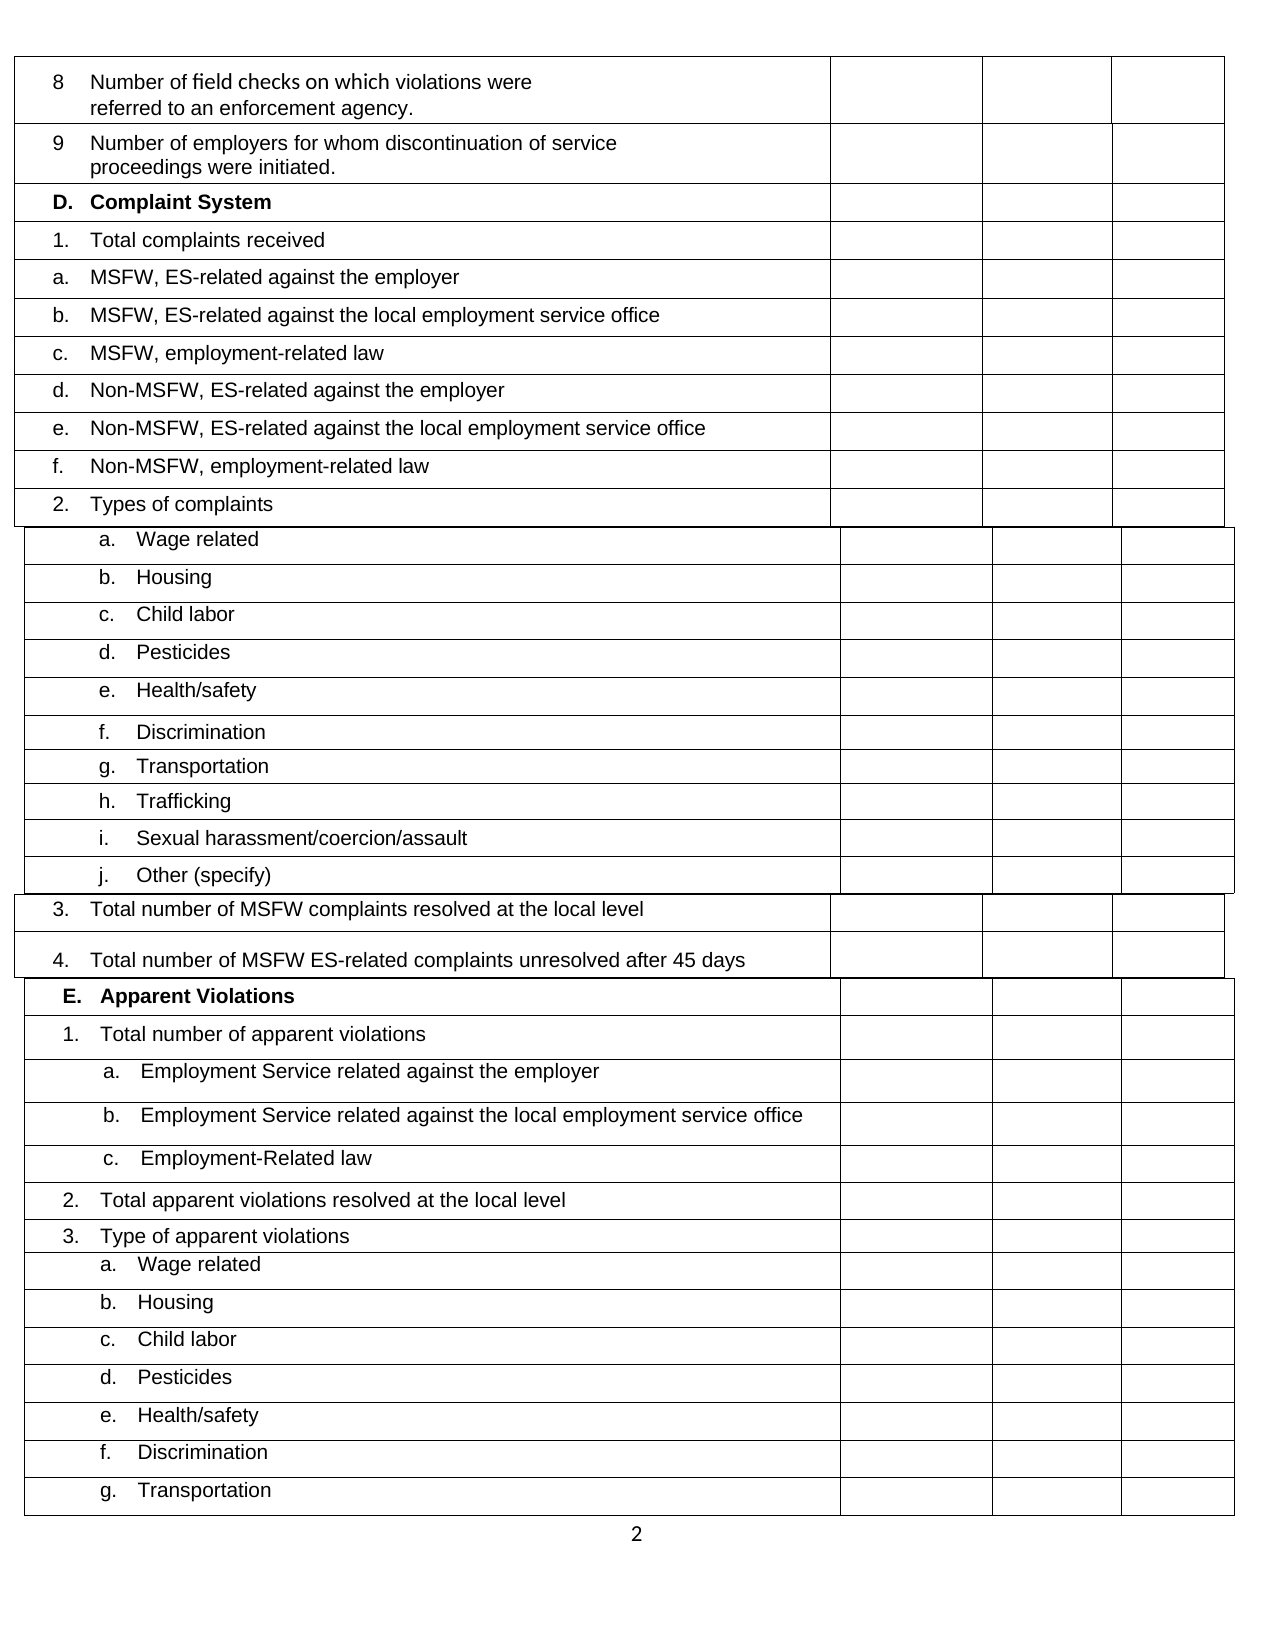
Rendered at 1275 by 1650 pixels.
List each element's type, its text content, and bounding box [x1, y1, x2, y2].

table_cell [841, 678, 992, 715]
table_cell Transportation [25, 750, 840, 783]
table_cell [841, 603, 992, 639]
table_cell Number of employers for whom discontinuation of service proceedings were initiated. [15, 124, 830, 183]
table_cell [1122, 1183, 1234, 1219]
table_cell [983, 184, 1112, 221]
table_cell [841, 1183, 992, 1219]
table_header [831, 57, 982, 122]
table_cell [831, 489, 982, 526]
table_cell [993, 1060, 1121, 1102]
table_cell [1122, 1146, 1234, 1181]
table_cell [1122, 1290, 1234, 1327]
table_cell MSFW, ES-related against the local employment service office [15, 299, 830, 336]
table_cell [1122, 716, 1234, 749]
table_cell [993, 1290, 1121, 1327]
table_cell [1122, 820, 1234, 856]
table_cell [841, 857, 992, 893]
table_cell Total apparent violations resolved at the local level [25, 1183, 840, 1219]
table_cell [841, 750, 992, 783]
table_cell [983, 932, 1112, 977]
table_cell [1122, 603, 1234, 639]
table_cell [993, 1328, 1121, 1364]
table_cell Pesticides [25, 1365, 840, 1402]
table_cell [993, 1146, 1121, 1181]
table_cell [841, 784, 992, 819]
table_cell [1122, 1103, 1234, 1145]
table_cell Child labor [25, 603, 840, 639]
table_cell [841, 1253, 992, 1289]
table_cell [993, 1103, 1121, 1145]
table_header [841, 528, 992, 564]
table_cell [831, 375, 982, 412]
table_cell [1122, 784, 1234, 819]
table_cell [841, 1016, 992, 1058]
table_cell Health/safety [25, 678, 840, 715]
table_header Total number of MSFW complaints resolved at the local level [15, 895, 830, 931]
table_cell [1113, 337, 1224, 374]
table_cell Employment-Related law [25, 1146, 840, 1181]
table_cell [993, 784, 1121, 819]
table_header [841, 979, 992, 1015]
table_header [1112, 57, 1224, 122]
table_cell [831, 451, 982, 488]
table_header [993, 979, 1121, 1015]
table_header Number of field checks on which violations were referred to an enforcement agency. [15, 57, 830, 122]
table_cell [993, 820, 1121, 856]
table_cell [1113, 489, 1224, 526]
table_cell [1122, 857, 1234, 893]
table_cell [841, 1365, 992, 1402]
table_cell [841, 1103, 992, 1145]
table_cell [1113, 451, 1224, 488]
table_cell Total number of apparent violations [25, 1016, 840, 1058]
table_cell [831, 299, 982, 336]
table_cell [993, 1403, 1121, 1439]
table_header [831, 895, 982, 931]
table_cell [983, 451, 1112, 488]
table_cell [983, 413, 1112, 450]
table_cell [983, 299, 1112, 336]
table_cell Discrimination [25, 716, 840, 749]
table_cell [841, 1290, 992, 1327]
table_cell [1113, 124, 1224, 183]
table_cell [831, 184, 982, 221]
table_cell [993, 678, 1121, 715]
table_cell Non-MSFW, ES-related against the local employment service office [15, 413, 830, 450]
table_cell [1122, 1328, 1234, 1364]
table_cell [841, 640, 992, 677]
table_cell [983, 337, 1112, 374]
table_cell [993, 750, 1121, 783]
table_cell Housing [25, 565, 840, 602]
table_cell Health/safety [25, 1403, 840, 1439]
table_cell [993, 603, 1121, 639]
table_cell Non-MSFW, ES-related against the employer [15, 375, 830, 412]
table_cell [993, 565, 1121, 602]
table_cell [831, 932, 982, 977]
table_header [1122, 979, 1234, 1015]
table_cell [1113, 222, 1224, 259]
table_cell Sexual harassment/coercion/assault [25, 820, 840, 856]
table_cell Housing [25, 1290, 840, 1327]
table_cell [841, 1146, 992, 1181]
table_cell [1122, 1478, 1234, 1515]
table_cell [841, 1441, 992, 1477]
table_cell Non-MSFW, employment-related law [15, 451, 830, 488]
table_cell [1122, 1220, 1234, 1252]
table_cell [993, 1253, 1121, 1289]
table_cell [1113, 413, 1224, 450]
table_cell [1122, 678, 1234, 715]
table_cell [841, 1478, 992, 1515]
table_cell [993, 640, 1121, 677]
table_header [1113, 895, 1224, 931]
table_header [983, 57, 1111, 122]
table_cell Employment Service related against the local employment service office [25, 1103, 840, 1145]
table_cell [1122, 1441, 1234, 1477]
table_cell Wage related [25, 1253, 840, 1289]
table_cell [993, 1478, 1121, 1515]
table_header Wage related [25, 528, 840, 564]
table_cell Complaint System [15, 184, 830, 221]
table_cell [993, 1016, 1121, 1058]
table_cell Type of apparent violations [25, 1220, 840, 1252]
table_cell [841, 716, 992, 749]
table_cell [983, 124, 1112, 183]
table_cell [841, 1403, 992, 1439]
table_cell Child labor [25, 1328, 840, 1364]
table_cell [1122, 1253, 1234, 1289]
table_cell [841, 1060, 992, 1102]
table_cell Pesticides [25, 640, 840, 677]
table_cell [1122, 640, 1234, 677]
table_cell [983, 489, 1112, 526]
table_cell [1113, 375, 1224, 412]
table_cell Total number of MSFW ES-related complaints unresolved after 45 days [15, 932, 830, 977]
table_cell [841, 565, 992, 602]
table_cell [841, 1220, 992, 1252]
table_cell [1122, 1365, 1234, 1402]
table_cell [1122, 1016, 1234, 1058]
table_cell [831, 124, 982, 183]
table_cell Other (specify) [25, 857, 840, 893]
table_header [993, 528, 1121, 564]
table_cell [831, 260, 982, 298]
table_cell Transportation [25, 1478, 840, 1515]
table_cell [1122, 565, 1234, 602]
table_cell Trafficking [25, 784, 840, 819]
table_cell [841, 820, 992, 856]
table_cell Types of complaints [15, 489, 830, 526]
table_cell [831, 413, 982, 450]
table_header [1122, 528, 1234, 564]
table_header [983, 895, 1112, 931]
table_cell [993, 1220, 1121, 1252]
table_cell [831, 222, 982, 259]
table_cell [993, 857, 1121, 893]
table_cell [831, 337, 982, 374]
table_cell [1113, 299, 1224, 336]
table_cell [1122, 750, 1234, 783]
table_cell [983, 260, 1112, 298]
table_cell MSFW, ES-related against the employer [15, 260, 830, 298]
table_cell [993, 1365, 1121, 1402]
table_cell [993, 1441, 1121, 1477]
table_cell [983, 375, 1112, 412]
table_header Apparent Violations [25, 979, 840, 1015]
table_cell [993, 1183, 1121, 1219]
table_cell [1122, 1060, 1234, 1102]
table_cell Employment Service related against the employer [25, 1060, 840, 1102]
table_cell [993, 716, 1121, 749]
table_cell [1113, 260, 1224, 298]
table_cell [1113, 184, 1224, 221]
table_cell [1113, 932, 1224, 977]
table_cell MSFW, employment-related law [15, 337, 830, 374]
table_cell Total complaints received [15, 222, 830, 259]
table_cell [983, 222, 1112, 259]
table_cell [841, 1328, 992, 1364]
table_cell [1122, 1403, 1234, 1439]
table_cell Discrimination [25, 1441, 840, 1477]
